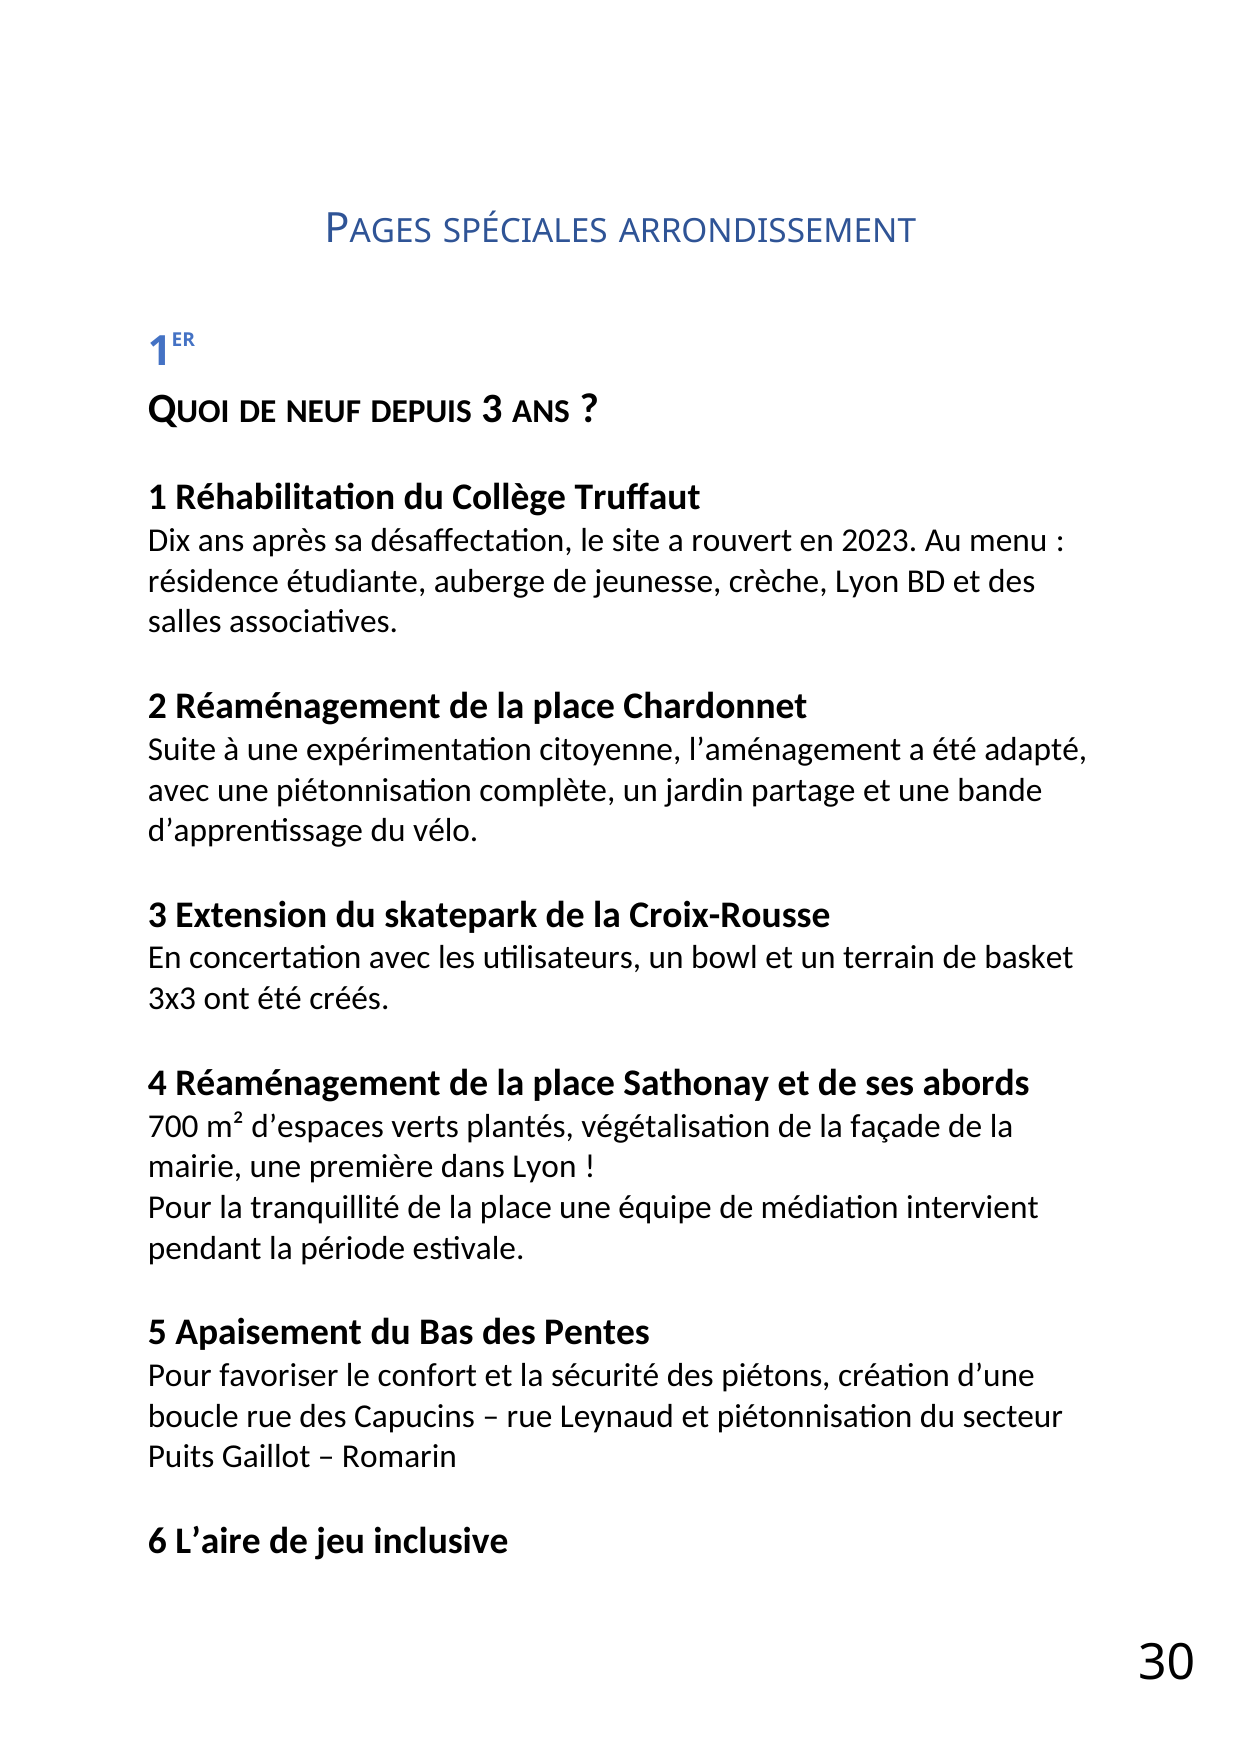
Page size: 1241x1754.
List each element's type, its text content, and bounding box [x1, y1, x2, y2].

text Pour favoriser le confort et la sécurité des piétons, création d’une boucle rue des Capucins – rue Leynaud et piétonnisation du secteur Puits Gaillot – Romarin [148, 1354, 1093, 1476]
text En concertation avec les utilisateurs, un bowl et un terrain de basket 3x3 ont été créés. [148, 937, 1093, 1018]
text 700 m² d’espaces verts plantés, végétalisation de la façade de la mairie, une première dans Lyon ! [148, 1104, 1093, 1186]
text 4 Réaménagement de la place Sathonay et de ses abords [148, 1059, 1093, 1104]
text Quoi de neuf depuis 3 ans ? [148, 382, 1093, 432]
text 1 Réhabilitation du Collège Truffaut [148, 473, 1093, 519]
subtitle 1er [148, 320, 1093, 377]
text 5 Apaisement du Bas des Pentes [148, 1308, 1093, 1354]
text Pour la tranquillité de la place une équipe de médiation intervient pendant la période estivale. [148, 1186, 1093, 1267]
text 3 Extension du skatepark de la Croix-Rousse [148, 891, 1093, 937]
text 2 Réaménagement de la place Chardonnet [148, 682, 1093, 728]
text Suite à une expérimentation citoyenne, l’aménagement a été adapté, avec une piétonnisation complète, un jardin partage et une bande d’apprentissage du vélo. [148, 728, 1093, 850]
subtitle Pages spéciales arrondissement [148, 198, 1093, 254]
text Dix ans après sa désaffectation, le site a rouvert en 2023. Au menu : résidence étudiante, auberge de jeunesse, crèche, Lyon BD et des salles associatives. [148, 519, 1093, 641]
text 6 L’aire de jeu inclusive [148, 1517, 1093, 1563]
